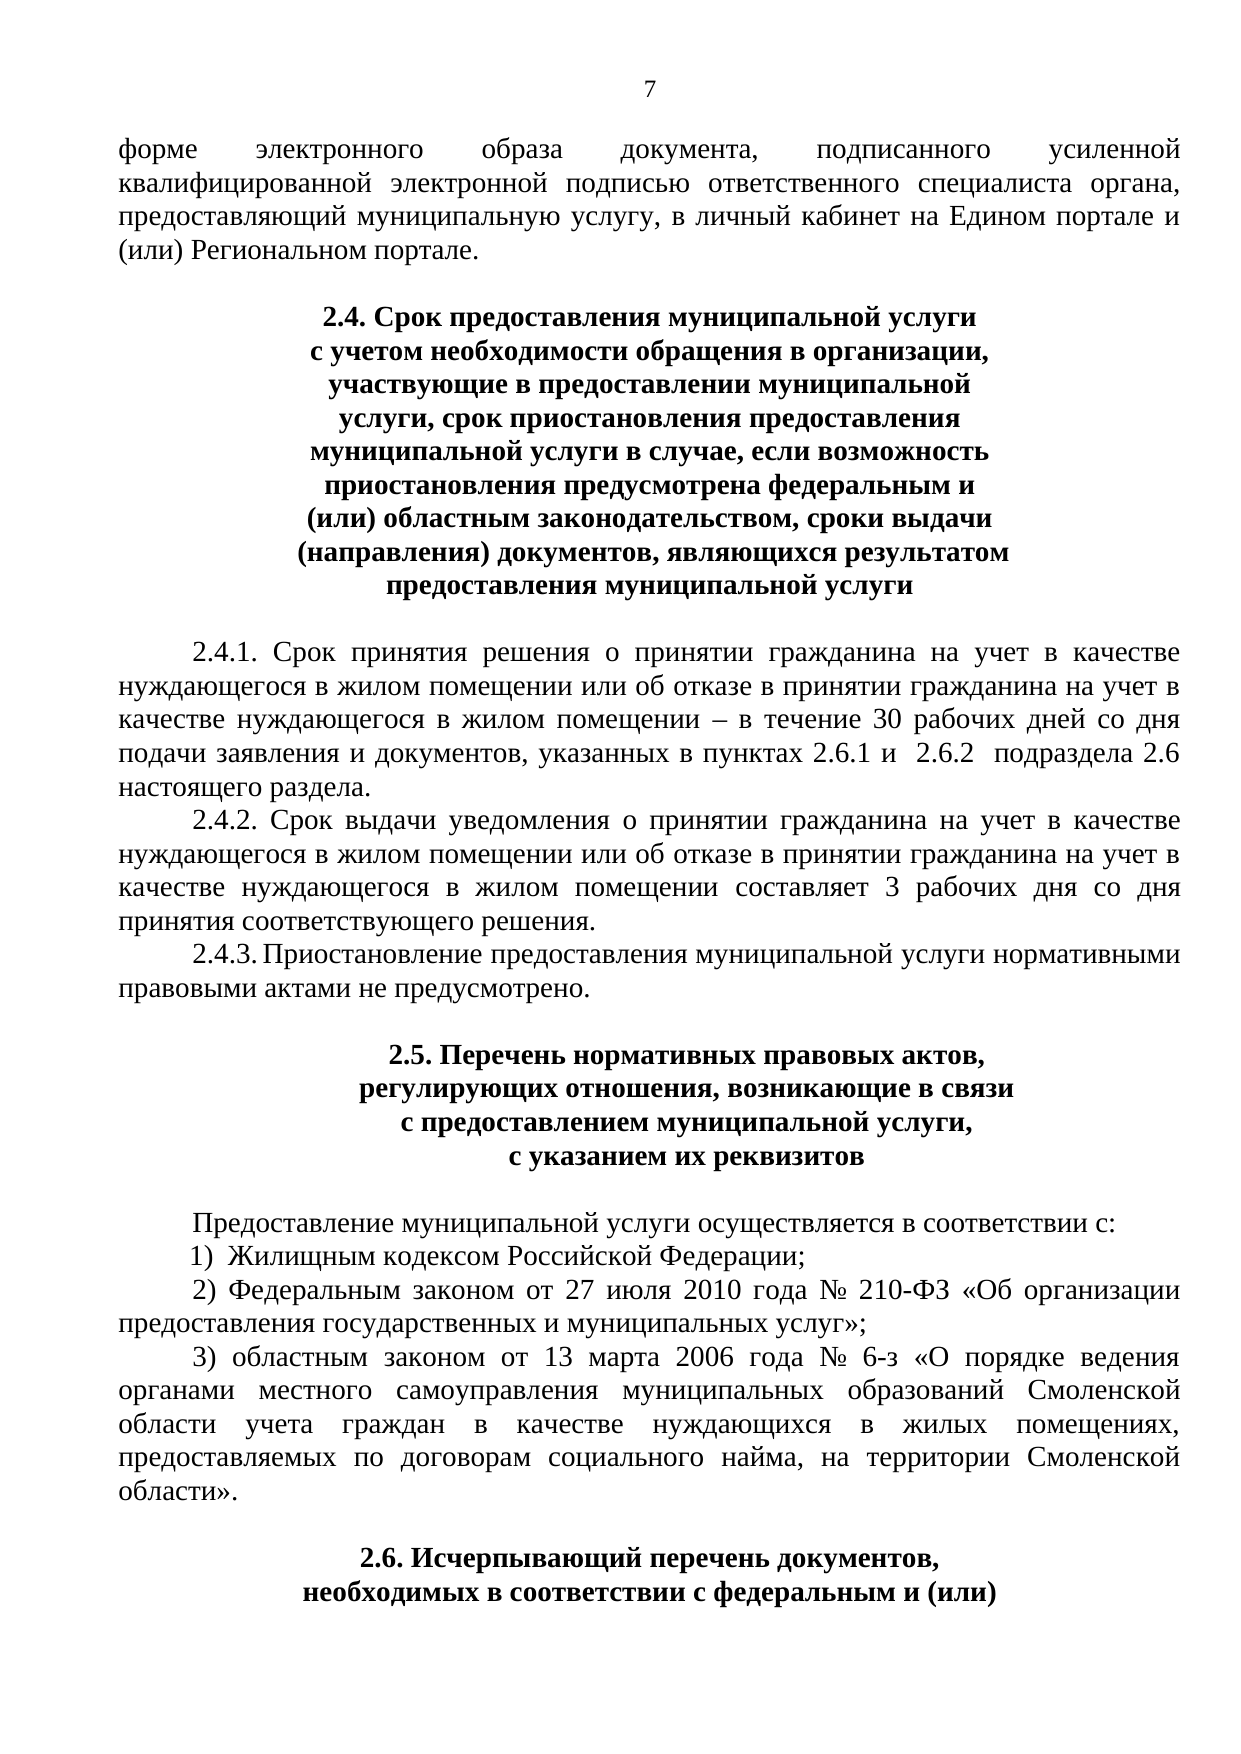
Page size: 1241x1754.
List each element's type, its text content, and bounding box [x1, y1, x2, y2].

text необходимых в соответствии с федеральным и (или) [118, 1574, 1181, 1607]
text услуги, срок приостановления предоставления [118, 400, 1181, 433]
text муниципальной услуги в случае, если возможность [118, 433, 1181, 467]
text (или) областным законодательством, сроки выдачи [118, 500, 1181, 534]
text 2.4.1. Срок принятия решения о принятии гражданина на учет в качестве нуждающегося в жилом помещении или об отказе в принятии гражданина на учет в качестве нуждающегося в жилом помещении – в течение 30 рабочих дней со дня подачи заявления и документов, указанных в пунктах 2.6.1 и 2.6.2 подраздела 2.6 настоящего раздела. [118, 634, 1181, 802]
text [118, 131, 1181, 266]
text 2.4.2. Срок выдачи уведомления о принятии гражданина на учет в качестве нуждающегося в жилом помещении или об отказе в принятии гражданина на учет в качестве нуждающегося в жилом помещении составляет 3 рабочих дня со дня принятия соответствующего решения. [118, 802, 1181, 936]
text с указанием их реквизитов [118, 1138, 1181, 1171]
text участвующие в предоставлении муниципальной [118, 366, 1181, 400]
text 2.5. Перечень нормативных правовых актов, [118, 1037, 1181, 1071]
text 2.4.3. Приостановление предоставления муниципальной услуги нормативными правовыми актами не предусмотрено. [118, 936, 1181, 1003]
text 3) областным законом от 13 марта 2006 года № 6-з «О порядке ведения органами местного самоуправления муниципальных образований Смоленской области учета граждан в качестве нуждающихся в жилых помещениях, предоставляемых по договорам социального найма, на территории Смоленской области». [118, 1339, 1181, 1507]
text предоставления муниципальной услуги [118, 567, 1181, 601]
text 2.4. Срок предоставления муниципальной услуги [118, 299, 1181, 333]
text Предоставление муниципальной услуги осуществляется в соответствии с: [118, 1205, 1181, 1238]
text 2) Федеральным законом от 27 июля 2010 года № 210-ФЗ «Об организации предоставления государственных и муниципальных услуг»; [118, 1272, 1181, 1339]
text 1) Жилищным кодексом Российской Федерации; [118, 1238, 1181, 1272]
text приостановления предусмотрена федеральным и [118, 467, 1181, 500]
text 2.6. Исчерпывающий перечень документов, [118, 1540, 1181, 1574]
text (направления) документов, являющихся результатом [118, 534, 1181, 567]
text с предоставлением муниципальной услуги, [118, 1104, 1181, 1138]
text регулирующих отношения, возникающие в связи [118, 1071, 1181, 1104]
text с учетом необходимости обращения в организации, [118, 333, 1181, 366]
